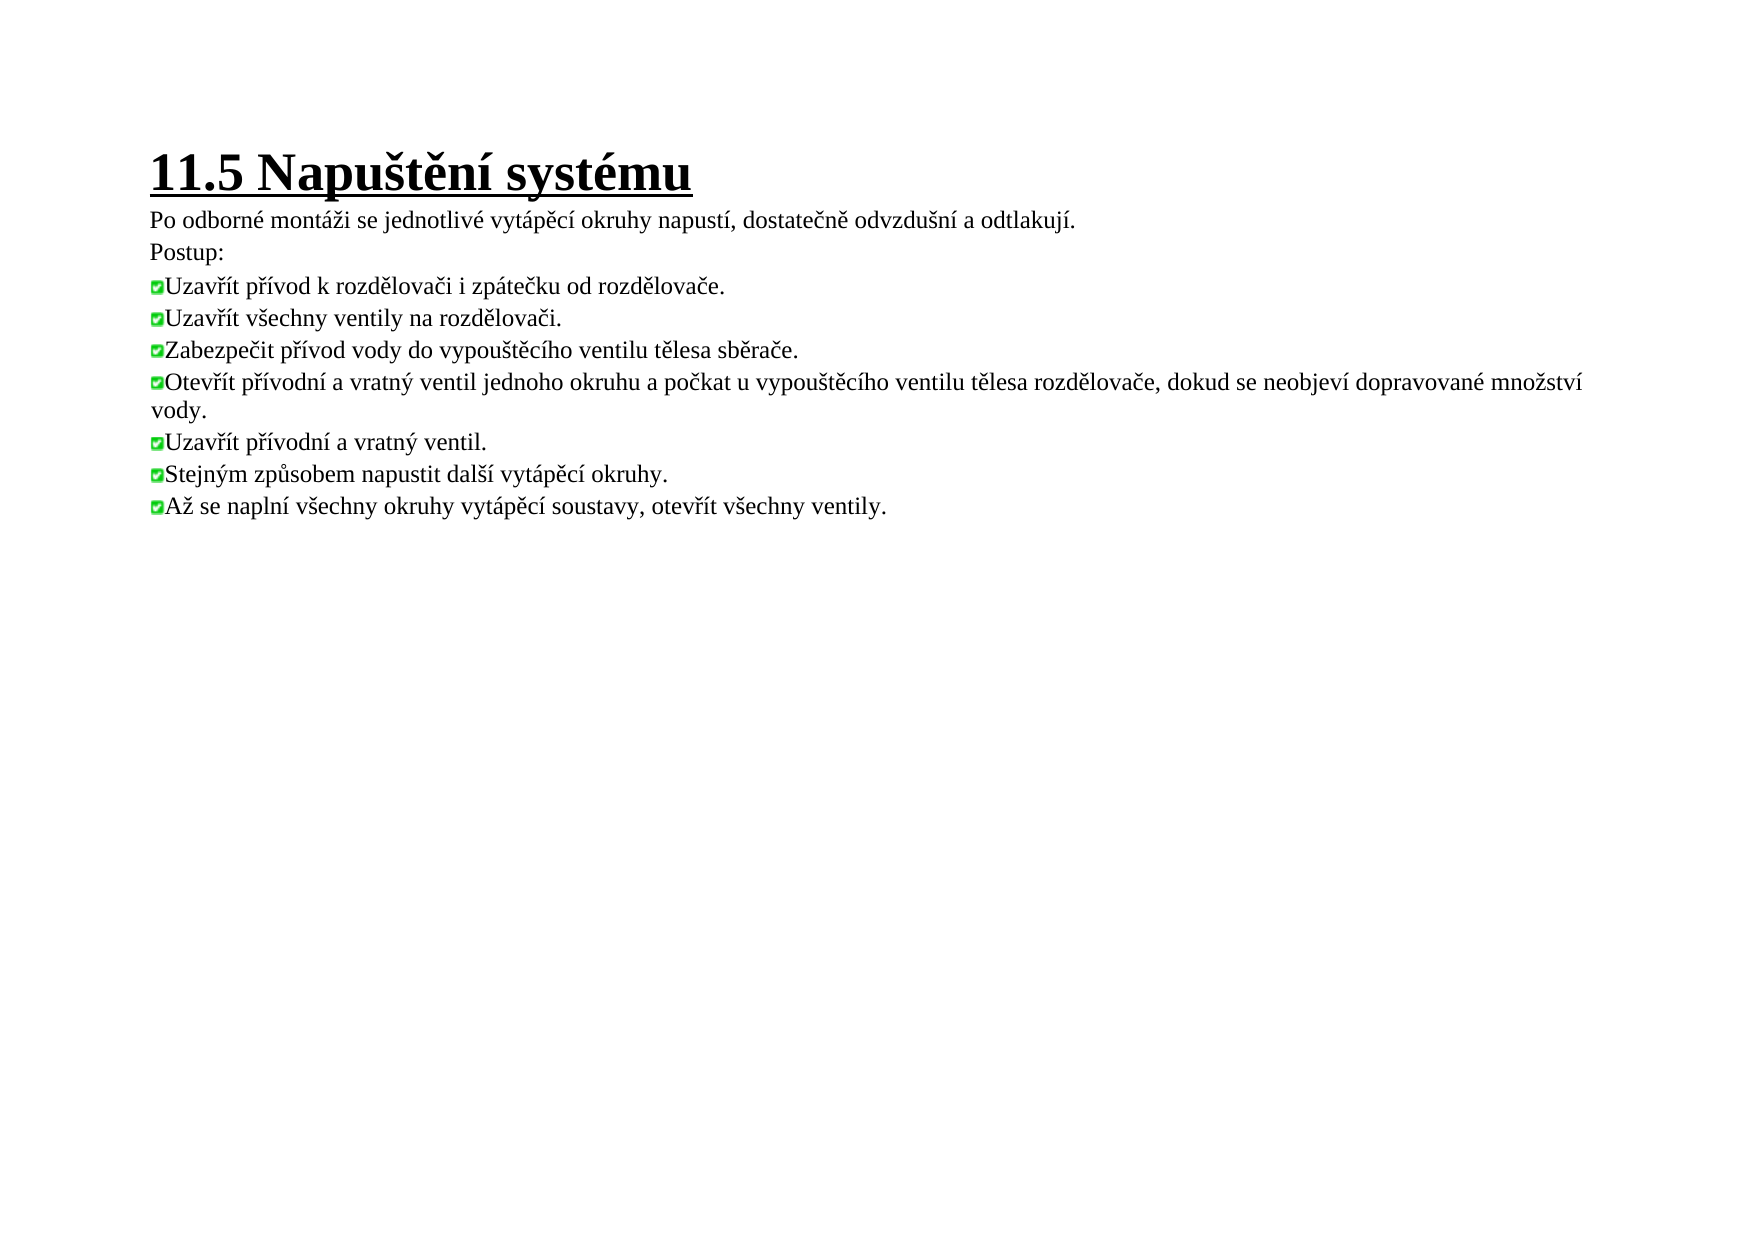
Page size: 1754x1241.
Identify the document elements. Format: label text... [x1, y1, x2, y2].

picture [150, 312, 165, 327]
picture [150, 376, 165, 390]
picture [150, 437, 165, 451]
picture [150, 344, 165, 358]
table_cell [148, 268, 1606, 523]
table_header 11.5 Napuštění systému [148, 110, 1606, 204]
table_cell Po odborné montáži se jednotlivé vytápěcí okruhy napustí, dostatečně odvzdušní a odtlakují. [148, 204, 1606, 236]
picture [150, 468, 165, 483]
picture [150, 500, 165, 515]
picture [150, 280, 165, 295]
table_cell Postup: [148, 236, 1606, 268]
